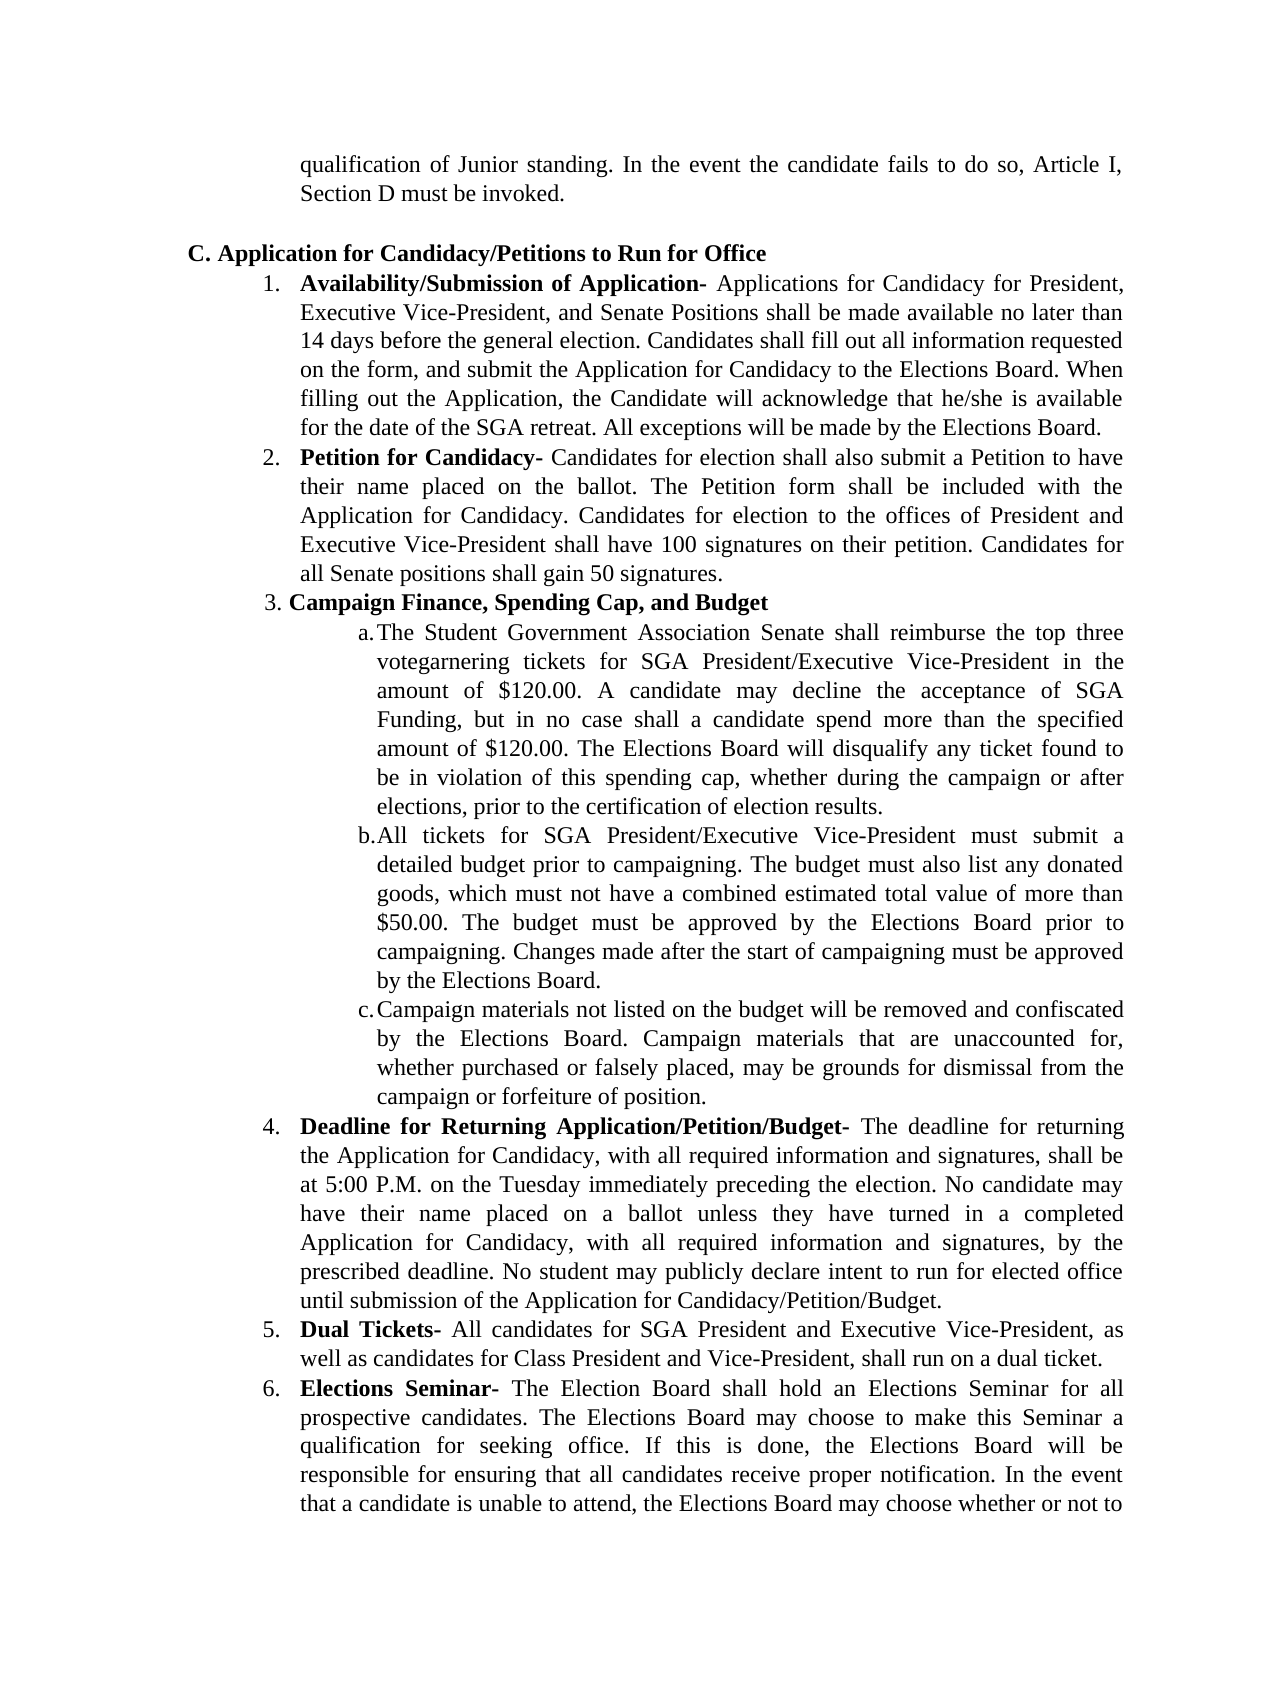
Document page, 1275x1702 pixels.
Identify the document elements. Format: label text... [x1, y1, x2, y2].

list Availability/Submission of Application- Applications for Candidacy for President, Executive Vice-President, and Senate Positions shall be made available no later than 14 days before the general election. Candidates shall fill out all information requested on the form, and submit the Application for Candidacy to the Elections Board. When filling out the Application, the Candidate will acknowledge that he/she is available for the date of the SGA retreat. All exceptions will be made by the Elections Board. [262, 269, 1125, 441]
subtitle C. Application for Candidacy/Petitions to Run for Office [187, 239, 1125, 266]
list Campaign materials not listed on the budget will be removed and confiscated by the Elections Board. Campaign materials that are unaccounted for, whether purchased or falsely placed, may be grounds for dismissal from the campaign or forfeiture of position. [358, 996, 1125, 1110]
subtitle 3. Campaign Finance, Spending Cap, and Budget [264, 588, 1125, 616]
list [262, 150, 1125, 207]
list Deadline for Returning Application/Petition/Budget- The deadline for returning the Application for Candidacy, with all required information and signatures, shall be at 5:00 P.M. on the Tuesday immediately preceding the election. No candidate may have their name placed on a ballot unless they have turned in a completed Application for Candidacy, with all required information and signatures, by the prescribed deadline. No student may publicly declare intent to run for elected office until submission of the Application for Candidacy/Petition/Budget. [262, 1112, 1125, 1313]
list All tickets for SGA President/Executive Vice-President must submit a detailed budget prior to campaigning. The budget must also list any donated goods, which must not have a combined estimated total value of more than $50.00. The budget must be approved by the Elections Board prior to campaigning. Changes made after the start of campaigning must be approved by the Elections Board. [358, 821, 1125, 994]
list The Student Government Association Senate shall reimburse the top three votegarnering tickets for SGA President/Executive Vice-President in the amount of $120.00. A candidate may decline the acceptance of SGA Funding, but in no case shall a candidate spend more than the specified amount of $120.00. The Elections Board will disqualify any ticket found to be in violation of this spending cap, whether during the campaign or after elections, prior to the certification of election results. [358, 618, 1125, 819]
list Petition for Candidacy- Candidates for election shall also submit a Petition to have their name placed on the ballot. The Petition form shall be included with the Application for Candidacy. Candidates for election to the offices of President and Executive Vice-President shall have 100 signatures on their petition. Candidates for all Senate positions shall gain 50 signatures. [262, 443, 1125, 586]
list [262, 1373, 1125, 1517]
list Dual Tickets- All candidates for SGA President and Executive Vice-President, as well as candidates for Class President and Vice-President, shall run on a dual ticket. [262, 1315, 1125, 1372]
